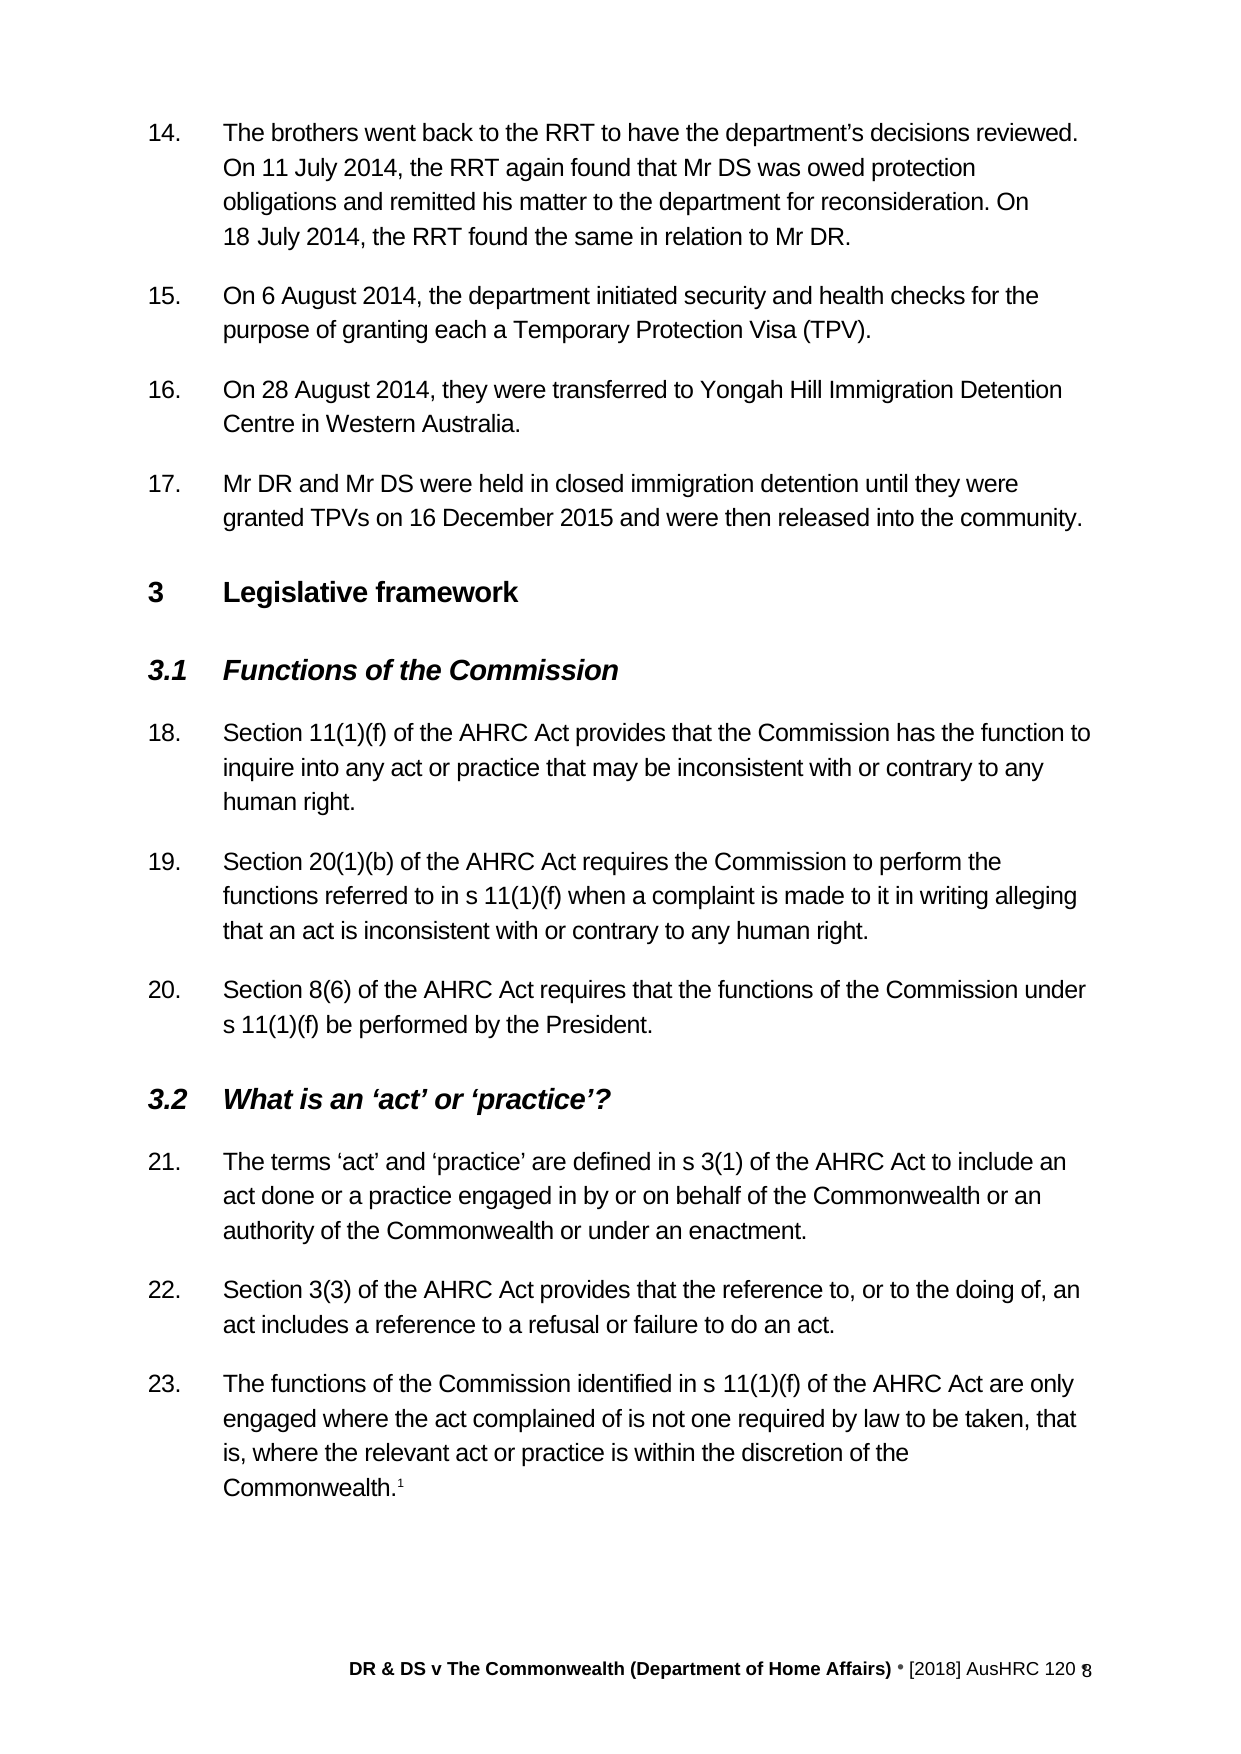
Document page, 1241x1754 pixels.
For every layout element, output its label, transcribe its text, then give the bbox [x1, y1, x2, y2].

list The terms ‘act’ and ‘practice’ are defined in s 3(1) of the AHRC Act to include an act done or a practice engaged in by or on behalf of the Commonwealth or an authority of the Commonwealth or under an enactment. [148, 1147, 1092, 1244]
list Section 11(1)(f) of the AHRC Act provides that the Commission has the function to inquire into any act or practice that may be inconsistent with or contrary to any human right. [148, 718, 1092, 816]
list On 28 August 2014, they were transferred to Yongah Hill Immigration Detention Centre in Western Australia. [148, 375, 1092, 438]
list The functions of the Commission identified in s 11(1)(f) of the AHRC Act are only engaged where the act complained of is not one required by law to be taken, that is, where the relevant act or practice is within the discretion of the Commonwealth. [148, 1369, 1092, 1501]
subtitle Legislative framework [148, 575, 1092, 609]
list Mr DR and Mr DS were held in closed immigration detention until they were granted TPVs on 16 December 2015 and were then released into the community. [148, 469, 1092, 532]
subtitle What is an ‘act’ or ‘practice’? [148, 1082, 1092, 1115]
list Section 20(1)(b) of the AHRC Act requires the Commission to perform the functions referred to in s 11(1)(f) when a complaint is made to it in writing alleging that an act is inconsistent with or contrary to any human right. [148, 847, 1092, 944]
subtitle Functions of the Commission [148, 653, 1092, 687]
list On 6 August 2014, the department initiated security and health checks for the purpose of granting each a Temporary Protection Visa (TPV). [148, 281, 1092, 344]
list The brothers went back to the RRT to have the department’s decisions reviewed. On 11 July 2014, the RRT again found that Mr DS was owed protection obligations and remitted his matter to the department for reconsideration. On 18 July 2014, the RRT found the same in relation to Mr DR. [148, 118, 1092, 250]
list Section 8(6) of the AHRC Act requires that the functions of the Commission under s 11(1)(f) be performed by the President. [148, 975, 1092, 1038]
list Section 3(3) of the AHRC Act provides that the reference to, or to the doing of, an act includes a reference to a refusal or failure to do an act. [148, 1275, 1092, 1338]
